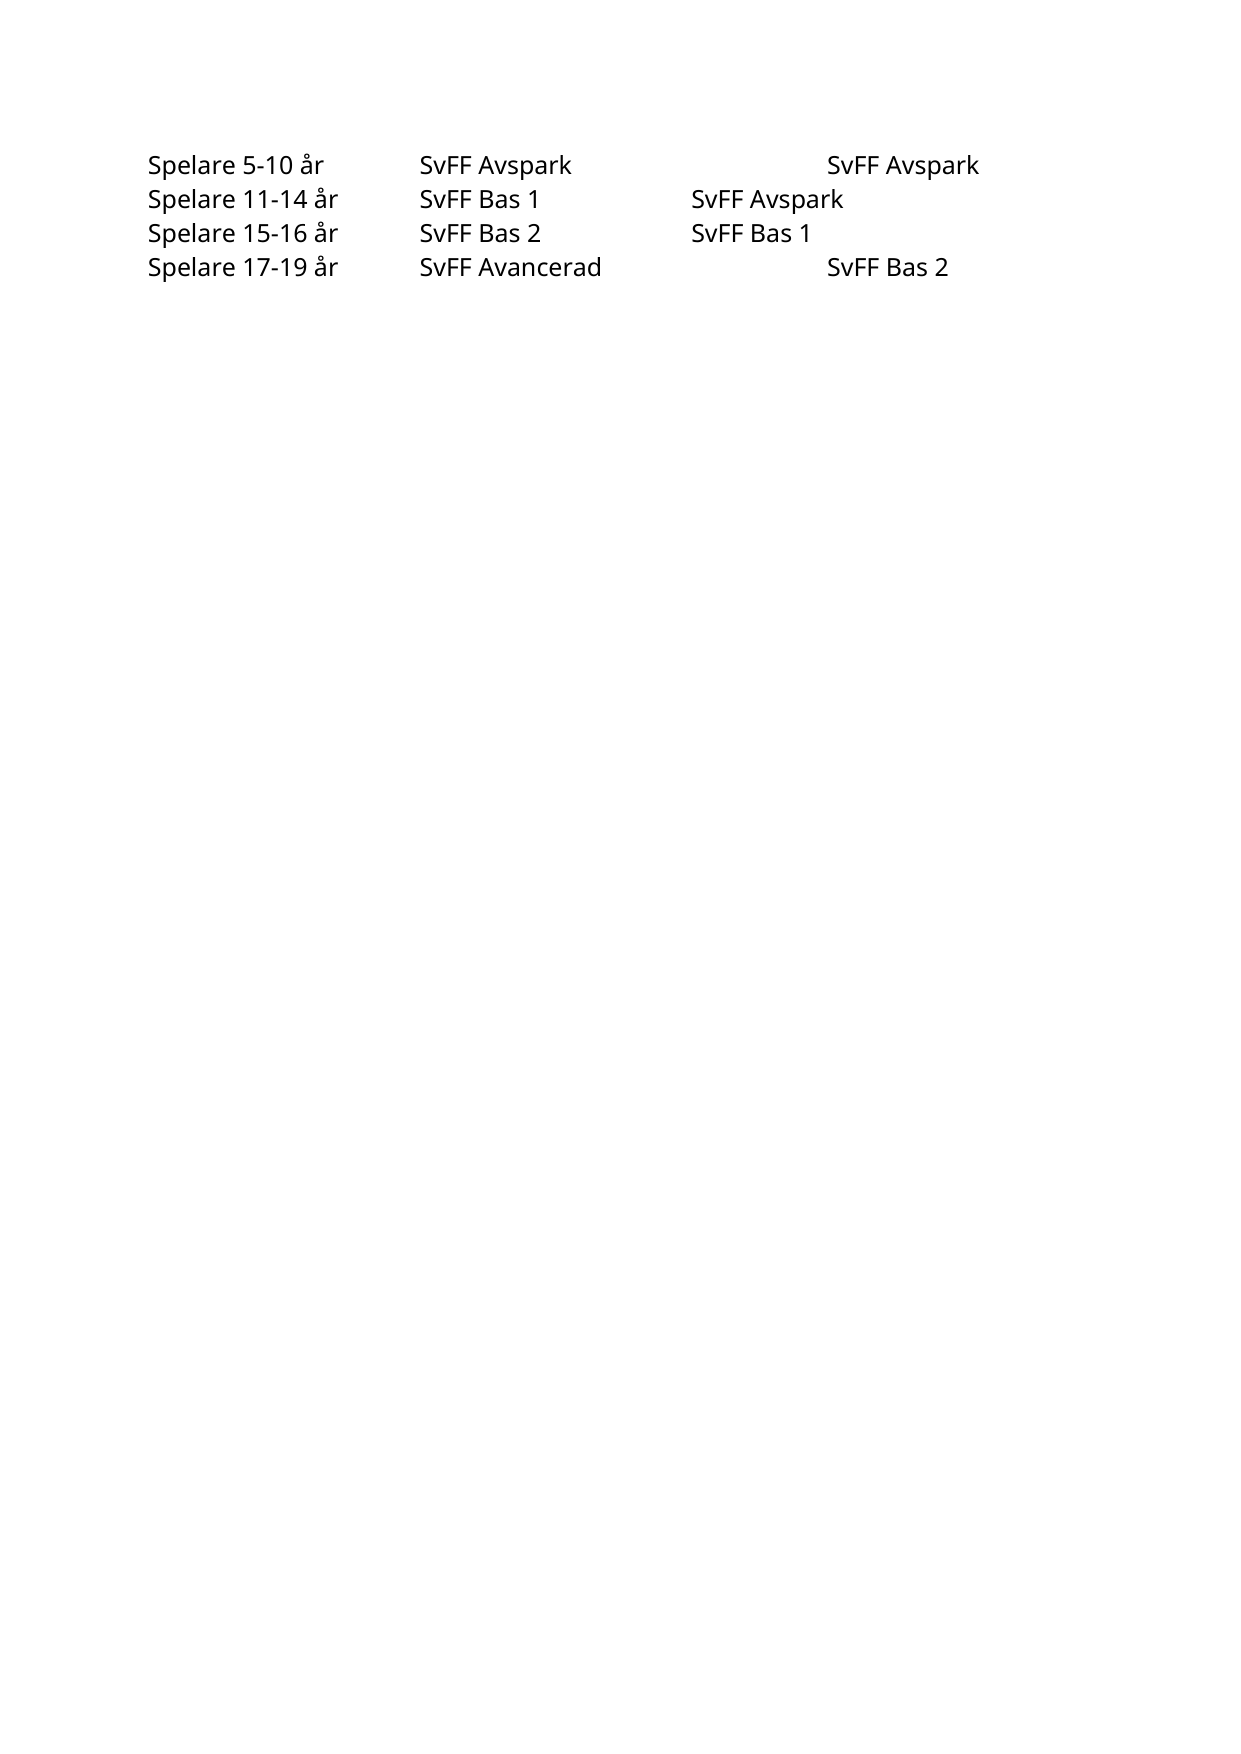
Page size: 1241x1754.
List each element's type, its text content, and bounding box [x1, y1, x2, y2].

text Spelare 11-14 år SvFF Bas 1 SvFF Avspark [148, 182, 1093, 216]
text Spelare 17-19 år SvFF Avancerad SvFF Bas 2 [148, 250, 1093, 284]
text Spelare 5-10 år SvFF Avspark SvFF Avspark [148, 148, 1093, 182]
text Spelare 15-16 år SvFF Bas 2 SvFF Bas 1 [148, 216, 1093, 250]
